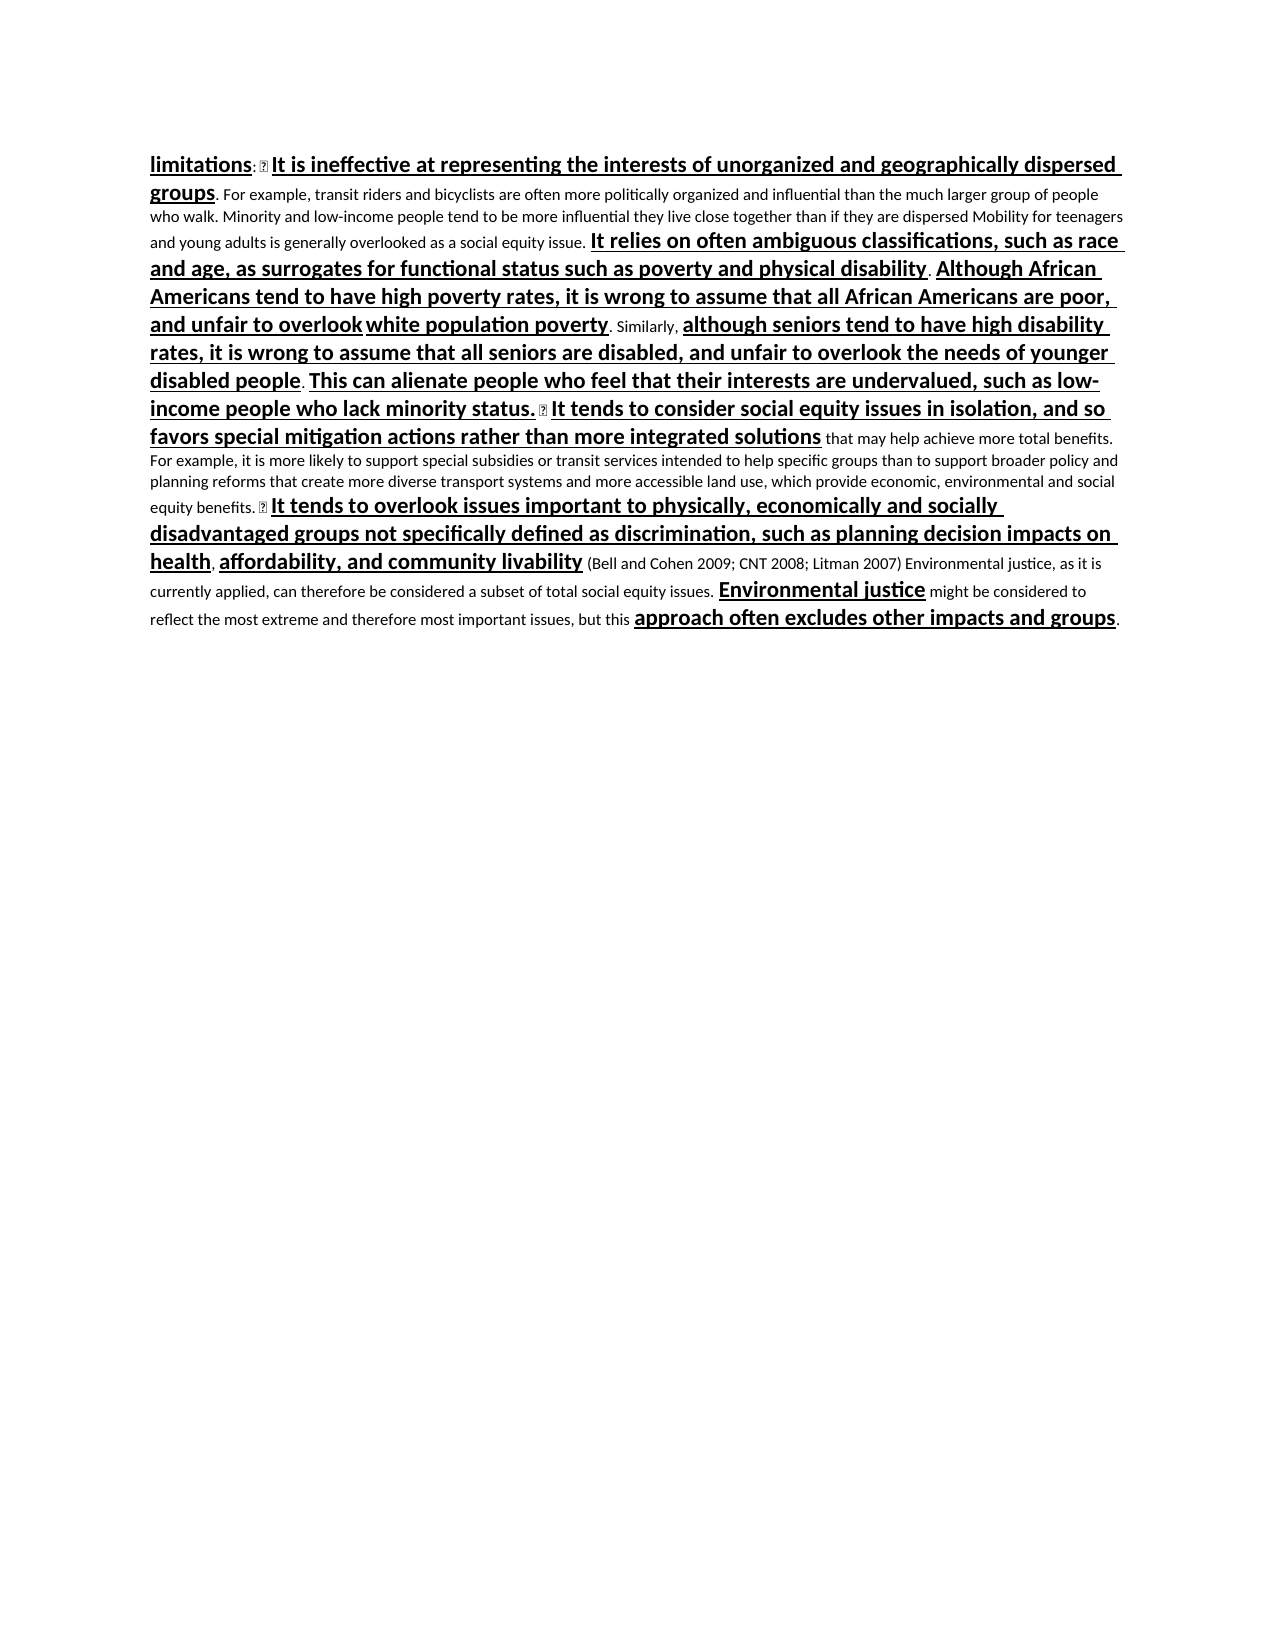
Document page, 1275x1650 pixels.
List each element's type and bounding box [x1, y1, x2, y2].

text [150, 150, 1125, 631]
